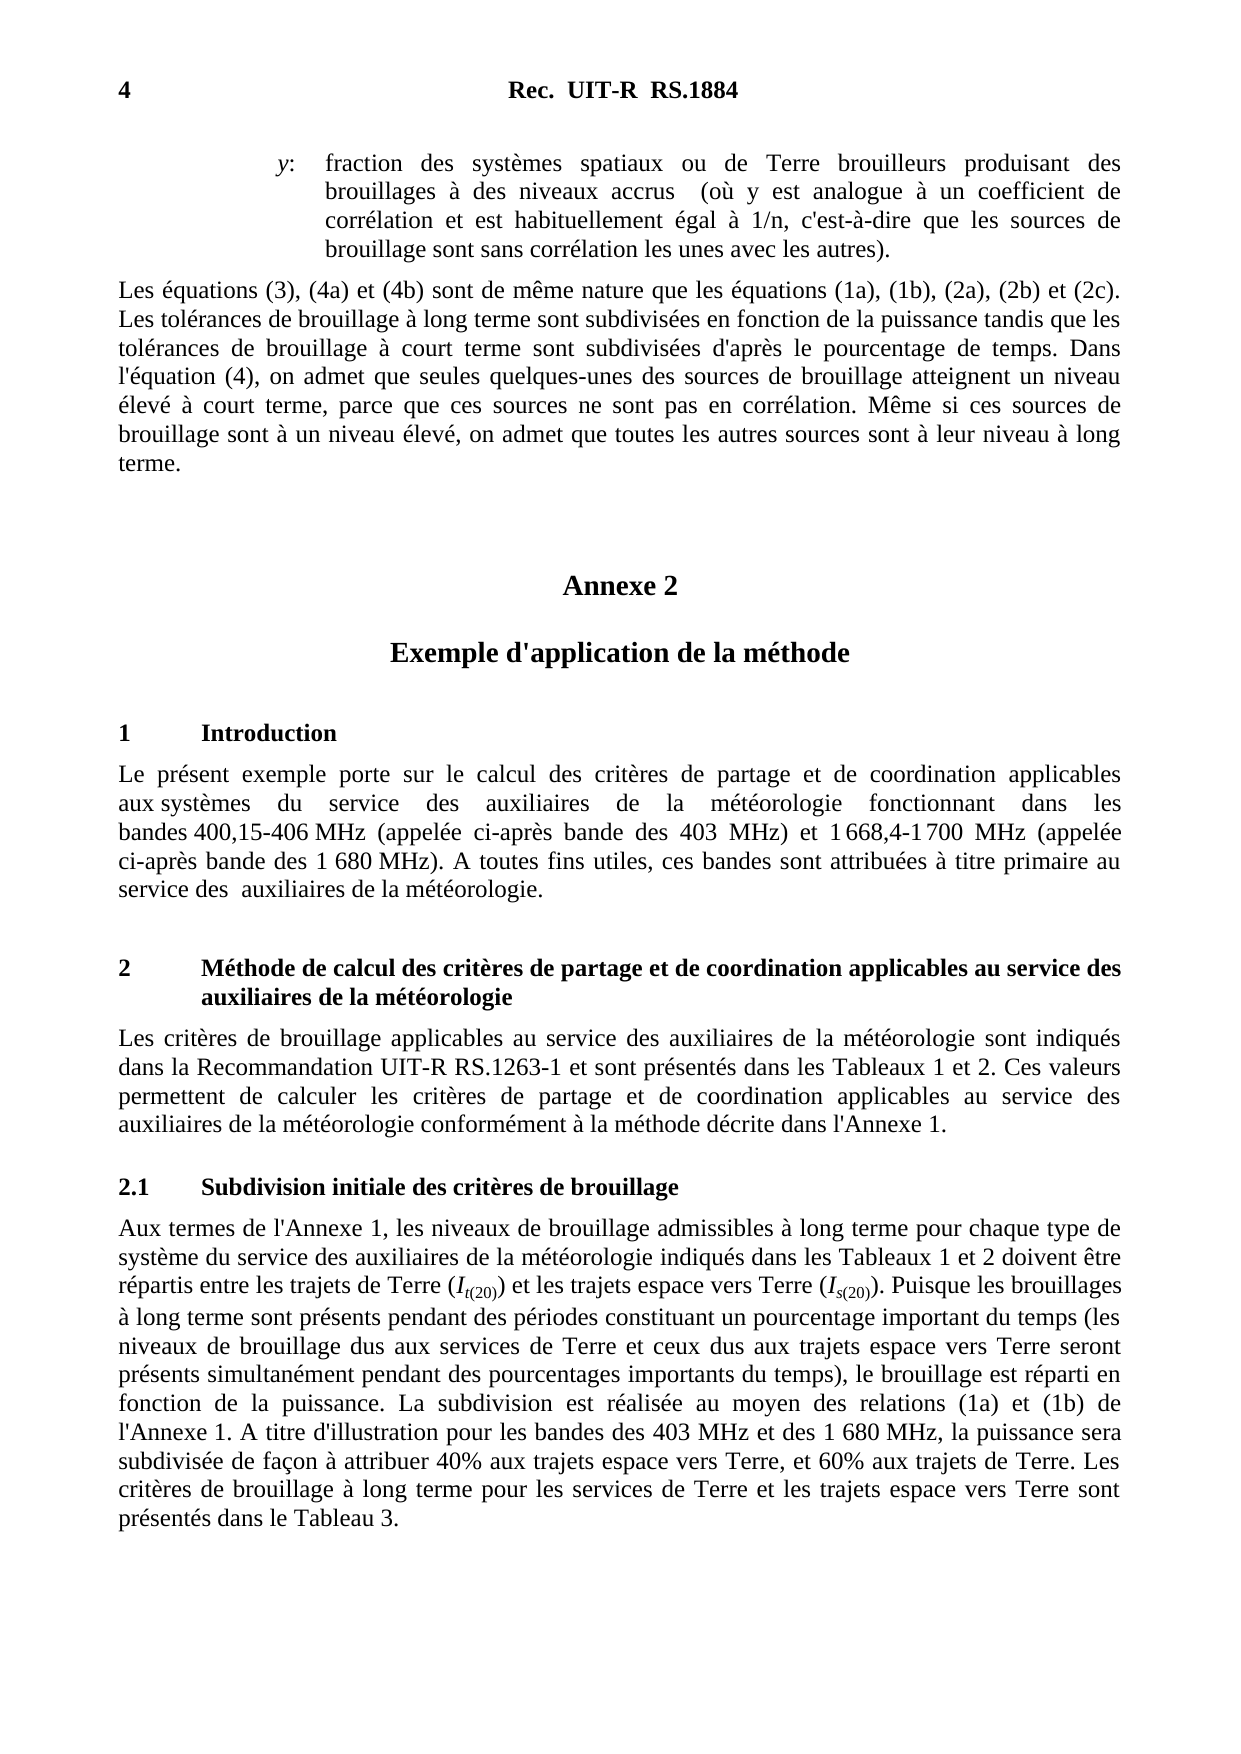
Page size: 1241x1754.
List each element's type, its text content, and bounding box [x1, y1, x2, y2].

text Les équations (3), (4a) et (4b) sont de même nature que les équations (1a), (1b), (2a), (2b) et (2c). Les tolérances de brouillage à long terme sont subdivisées en fonction de la puissance tandis que les tolérances de brouillage à court terme sont subdivisées d'après le pourcentage de temps. Dans l'équation (4), on admet que seules quelques-unes des sources de brouillage atteignent un niveau élevé à court terme, parce que ces sources ne sont pas en corrélation. Même si ces sources de brouillage sont à un niveau élevé, on admet que toutes les autres sources sont à leur niveau à long terme. [118, 275, 1122, 476]
subtitle 2.1 Subdivision initiale des critères de brouillage [118, 1172, 1122, 1200]
title Annexe 2 Exemple d'application de la méthode [118, 568, 1122, 668]
text Aux termes de l'Annexe 1, les niveaux de brouillage admissibles à long terme pour chaque type de système du service des auxiliaires de la météorologie indiqués dans les Tableaux 1 et 2 doivent être répartis entre les trajets de Terre (It(20)) et les trajets espace vers Terre (Is(20)). Puisque les brouillages à long terme sont présents pendant des périodes constituant un pourcentage important du temps (les niveaux de brouillage dus aux services de Terre et ceux dus aux trajets espace vers Terre seront présents simultanément pendant des pourcentages importants du temps), le brouillage est réparti en fonction de la puissance. La subdivision est réalisée au moyen des relations (1a) et (1b) de l'Annexe 1. A titre d'illustration pour les bandes des 403 MHz et des 1 680 MHz, la puissance sera subdivisée de façon à attribuer 40% aux trajets espace vers Terre, et 60% aux trajets de Terre. Les critères de brouillage à long terme pour les services de Terre et les trajets espace vers Terre sont présentés dans le Tableau 3. [118, 1213, 1122, 1532]
subtitle 2 Méthode de calcul des critères de partage et de coordination applicables au service des auxiliaires de la météorologie [118, 953, 1122, 1011]
text y: fraction des systèmes spatiaux ou de Terre brouilleurs produisant des brouillages à des niveaux accrus (où y est analogue à un coefficient de corrélation et est habituellement égal à 1/n, c'est-à-dire que les sources de brouillage sont sans corrélation les unes avec les autres). [118, 148, 1122, 263]
text Le présent exemple porte sur le calcul des critères de partage et de coordination applicables aux systèmes du service des auxiliaires de la météorologie fonctionnant dans les bandes 400,15-406 MHz (appelée ci-après bande des 403 MHz) et 1 668,4-1 700 MHz (appelée ci-après bande des 1 680 MHz). A toutes fins utiles, ces bandes sont attribuées à titre primaire au service des auxiliaires de la météorologie. [118, 759, 1122, 903]
text Les critères de brouillage applicables au service des auxiliaires de la météorologie sont indiqués dans la Recommandation UIT-R RS.1263-1 et sont présentés dans les Tableaux 1 et 2. Ces valeurs permettent de calculer les critères de partage et de coordination applicables au service des auxiliaires de la météorologie conformément à la méthode décrite dans l'Annexe 1. [118, 1023, 1122, 1138]
subtitle 1 Introduction [118, 718, 1122, 747]
